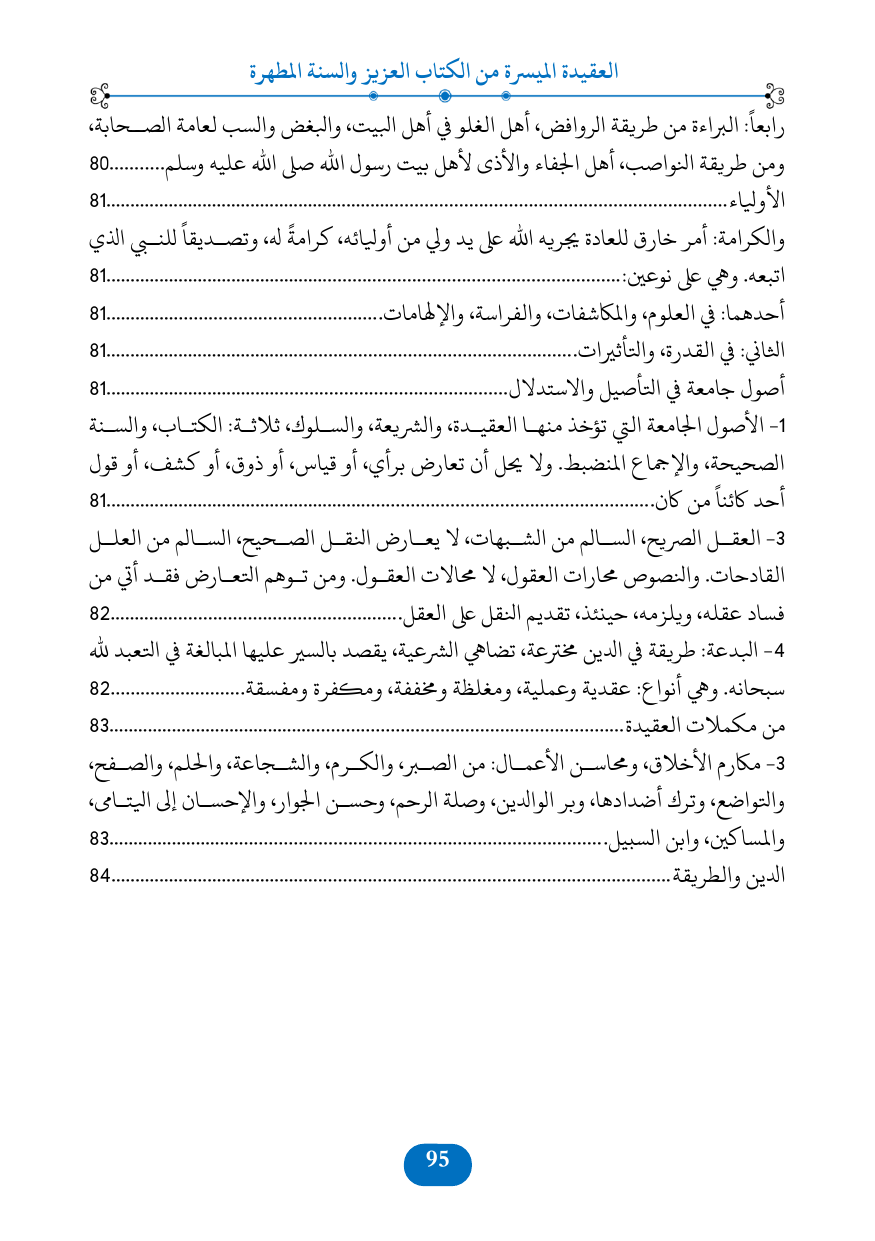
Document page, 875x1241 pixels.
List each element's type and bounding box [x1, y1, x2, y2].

picture [88, 79, 786, 112]
